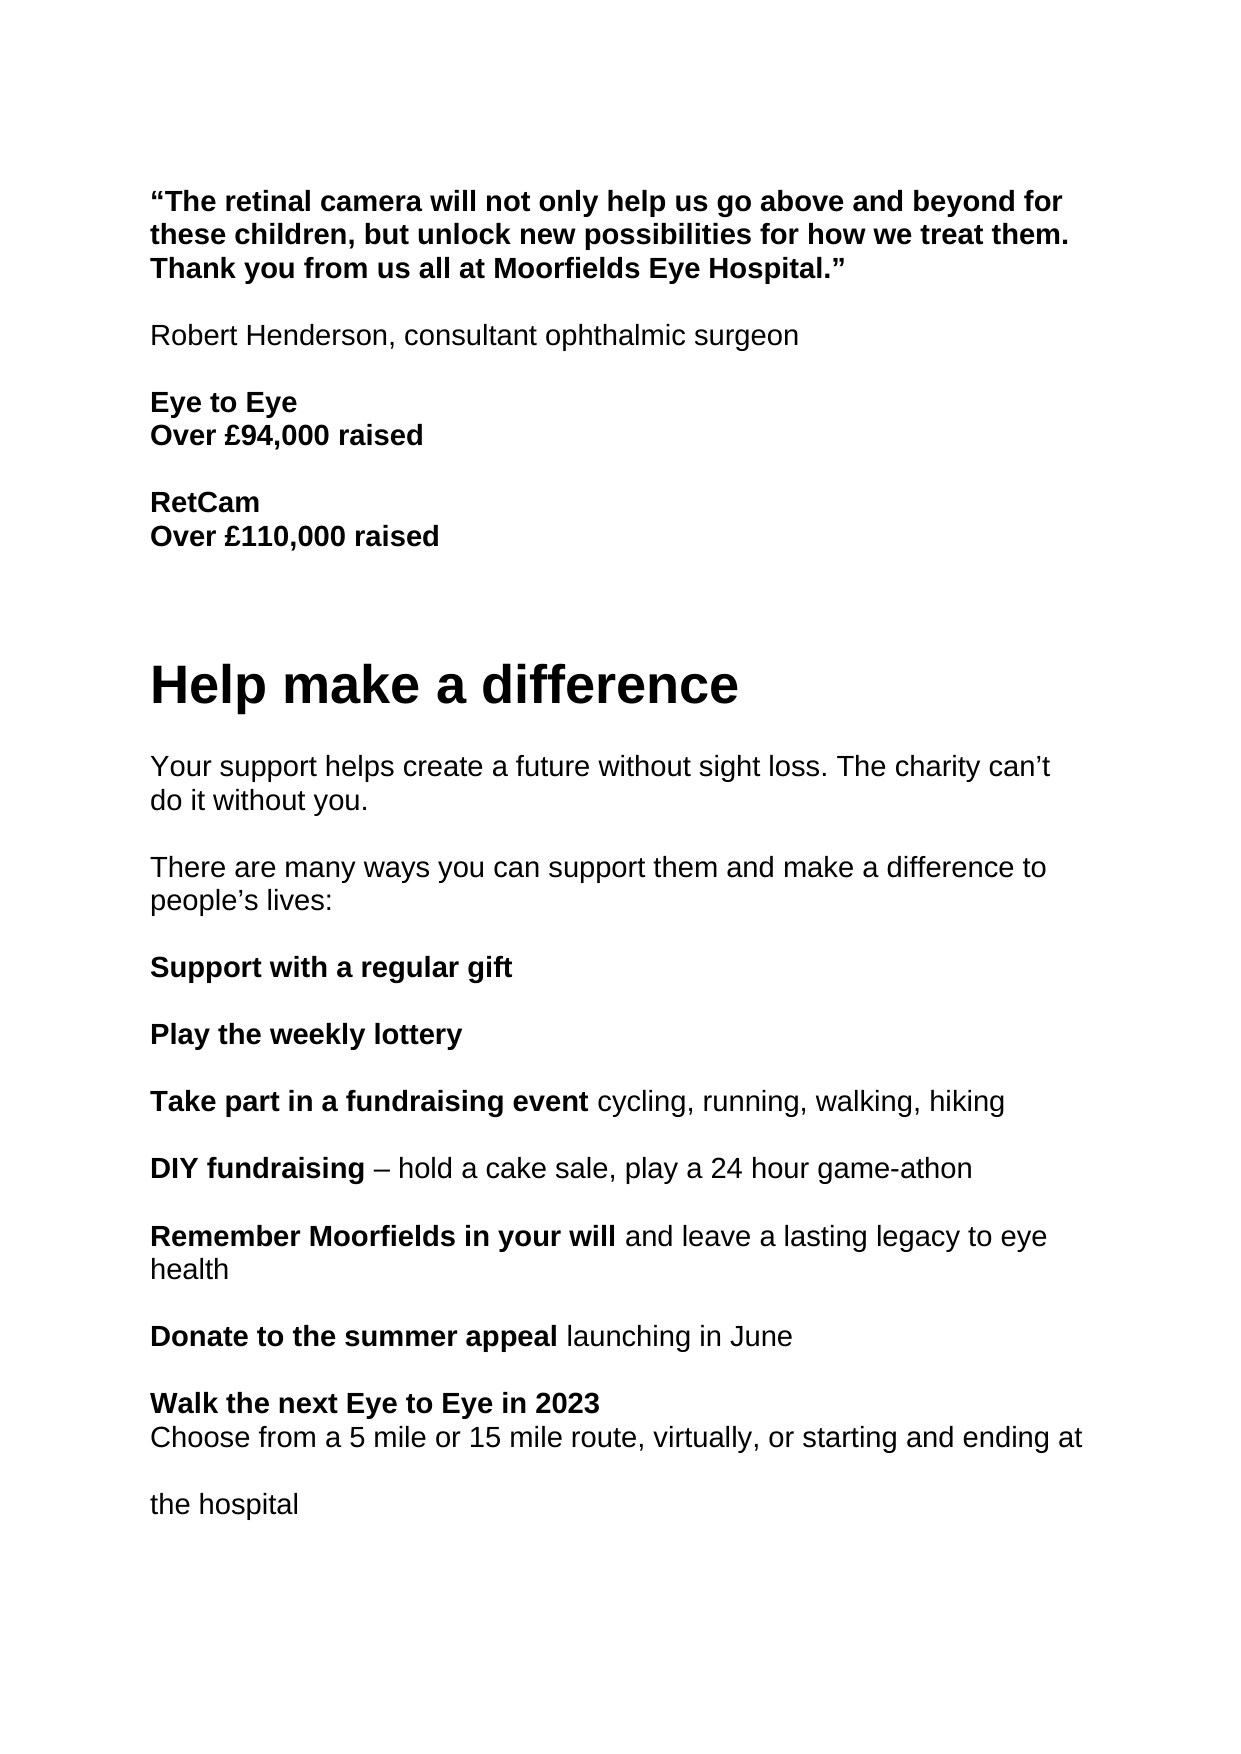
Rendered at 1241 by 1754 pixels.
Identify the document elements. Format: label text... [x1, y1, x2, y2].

text Eye to Eye Over £94,000 raised [150, 385, 1090, 452]
text Help make a difference [150, 653, 1090, 715]
text Walk the next Eye to Eye in 2023 [150, 1386, 1090, 1420]
text Your support helps create a future without sight loss. The charity can’t do it without you. [150, 749, 1090, 816]
text “The retinal camera will not only help us go above and beyond for these children, but unlock new possibilities for how we treat them. Thank you from us all at Moorfields Eye Hospital.” [150, 183, 1090, 284]
text Support with a regular gift [150, 950, 1090, 984]
text Donate to the summer appeal launching in June [150, 1319, 1090, 1353]
text Remember Moorfields in your will and leave a lasting legacy to eye health [150, 1218, 1090, 1286]
text RetCam Over £110,000 raised [150, 485, 1090, 552]
text Choose from a 5 mile or 15 mile route, virtually, or starting and ending at the hospital [150, 1420, 1090, 1520]
text Take part in a fundraising event cycling, running, walking, hiking [150, 1084, 1090, 1118]
text Robert Henderson, consultant ophthalmic surgeon [150, 318, 1090, 351]
text There are many ways you can support them and make a difference to people’s lives: [150, 849, 1090, 917]
text DIY fundraising – hold a cake sale, play a 24 hour game-athon [150, 1151, 1090, 1185]
text Play the weekly lottery [150, 1017, 1090, 1051]
